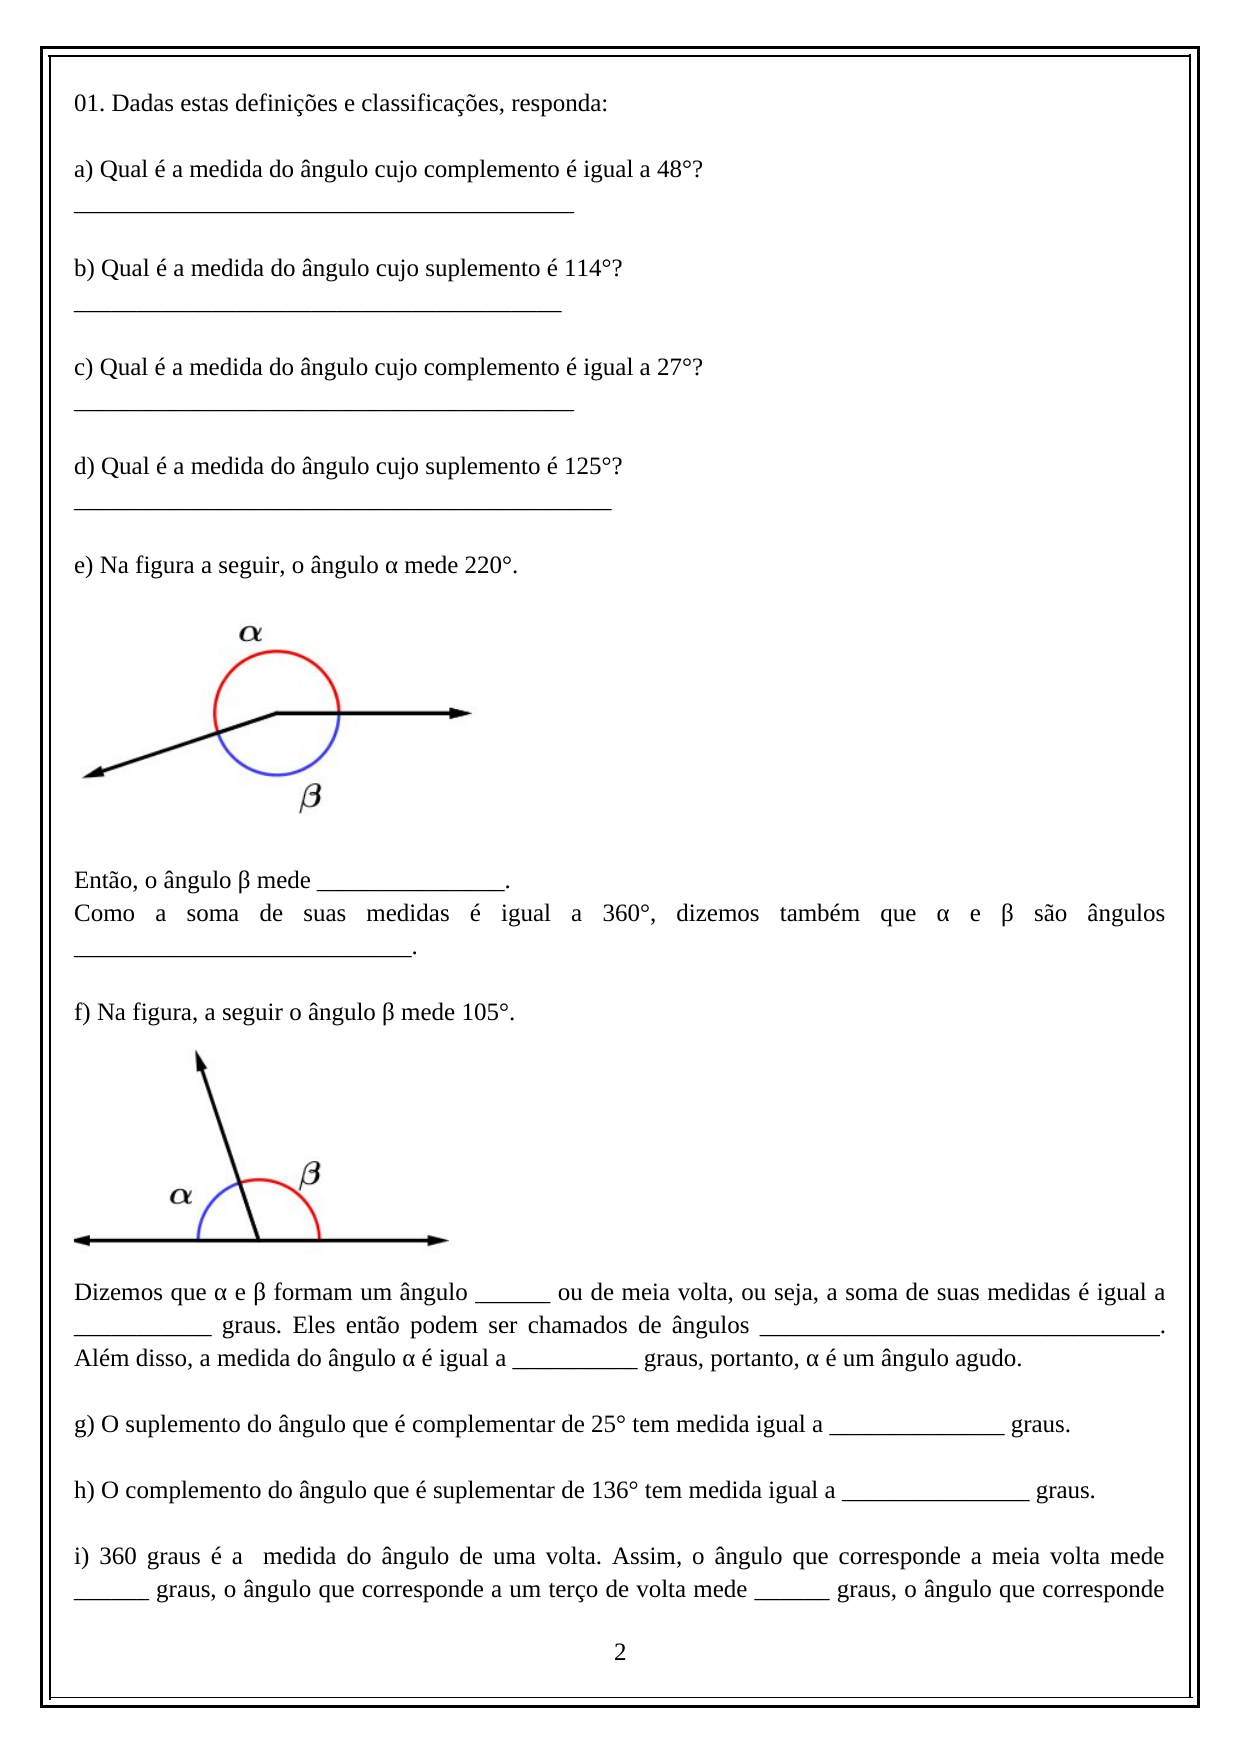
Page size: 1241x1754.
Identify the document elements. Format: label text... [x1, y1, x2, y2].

text c) Qual é a medida do ângulo cujo complemento é igual a 27°? [74, 352, 1166, 381]
text h) O complemento do ângulo que é suplementar de 136° tem medida igual a _______________ graus. [74, 1475, 1166, 1503]
text Como a soma de suas medidas é igual a 360°, dizemos também que α e β são ângulos ___________________________. [74, 898, 1166, 960]
picture [73, 1030, 449, 1273]
text f) Na figura, a seguir o ângulo β mede 105°. [74, 997, 1166, 1026]
text g) O suplemento do ângulo que é complementar de 25° tem medida igual a ______________ graus. [74, 1409, 1166, 1437]
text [74, 1541, 1166, 1603]
text ___________________________________________ [74, 484, 1166, 513]
text d) Qual é a medida do ângulo cujo suplemento é 125°? [74, 451, 1166, 480]
text Dizemos que α e β formam um ângulo ______ ou de meia volta, ou seja, a soma de suas medidas é igual a ___________ graus. Eles então podem ser chamados de ângulos ________________________________. Além disso, a medida do ângulo α é igual a __________ graus, portanto, α é um ângulo agudo. [74, 1277, 1166, 1371]
text Então, o ângulo β mede _______________. [74, 865, 1166, 894]
text b) Qual é a medida do ângulo cujo suplemento é 114°? [74, 253, 1166, 282]
text a) Qual é a medida do ângulo cujo complemento é igual a 48°? [74, 154, 1166, 183]
text ________________________________________ [74, 385, 1166, 414]
text ________________________________________ [74, 187, 1166, 216]
picture [73, 583, 484, 828]
text _______________________________________ [74, 286, 1166, 315]
text 01. Dadas estas definições e classificações, responda: [74, 88, 1166, 117]
text e) Na figura a seguir, o ângulo α mede 220°. [74, 550, 1166, 579]
